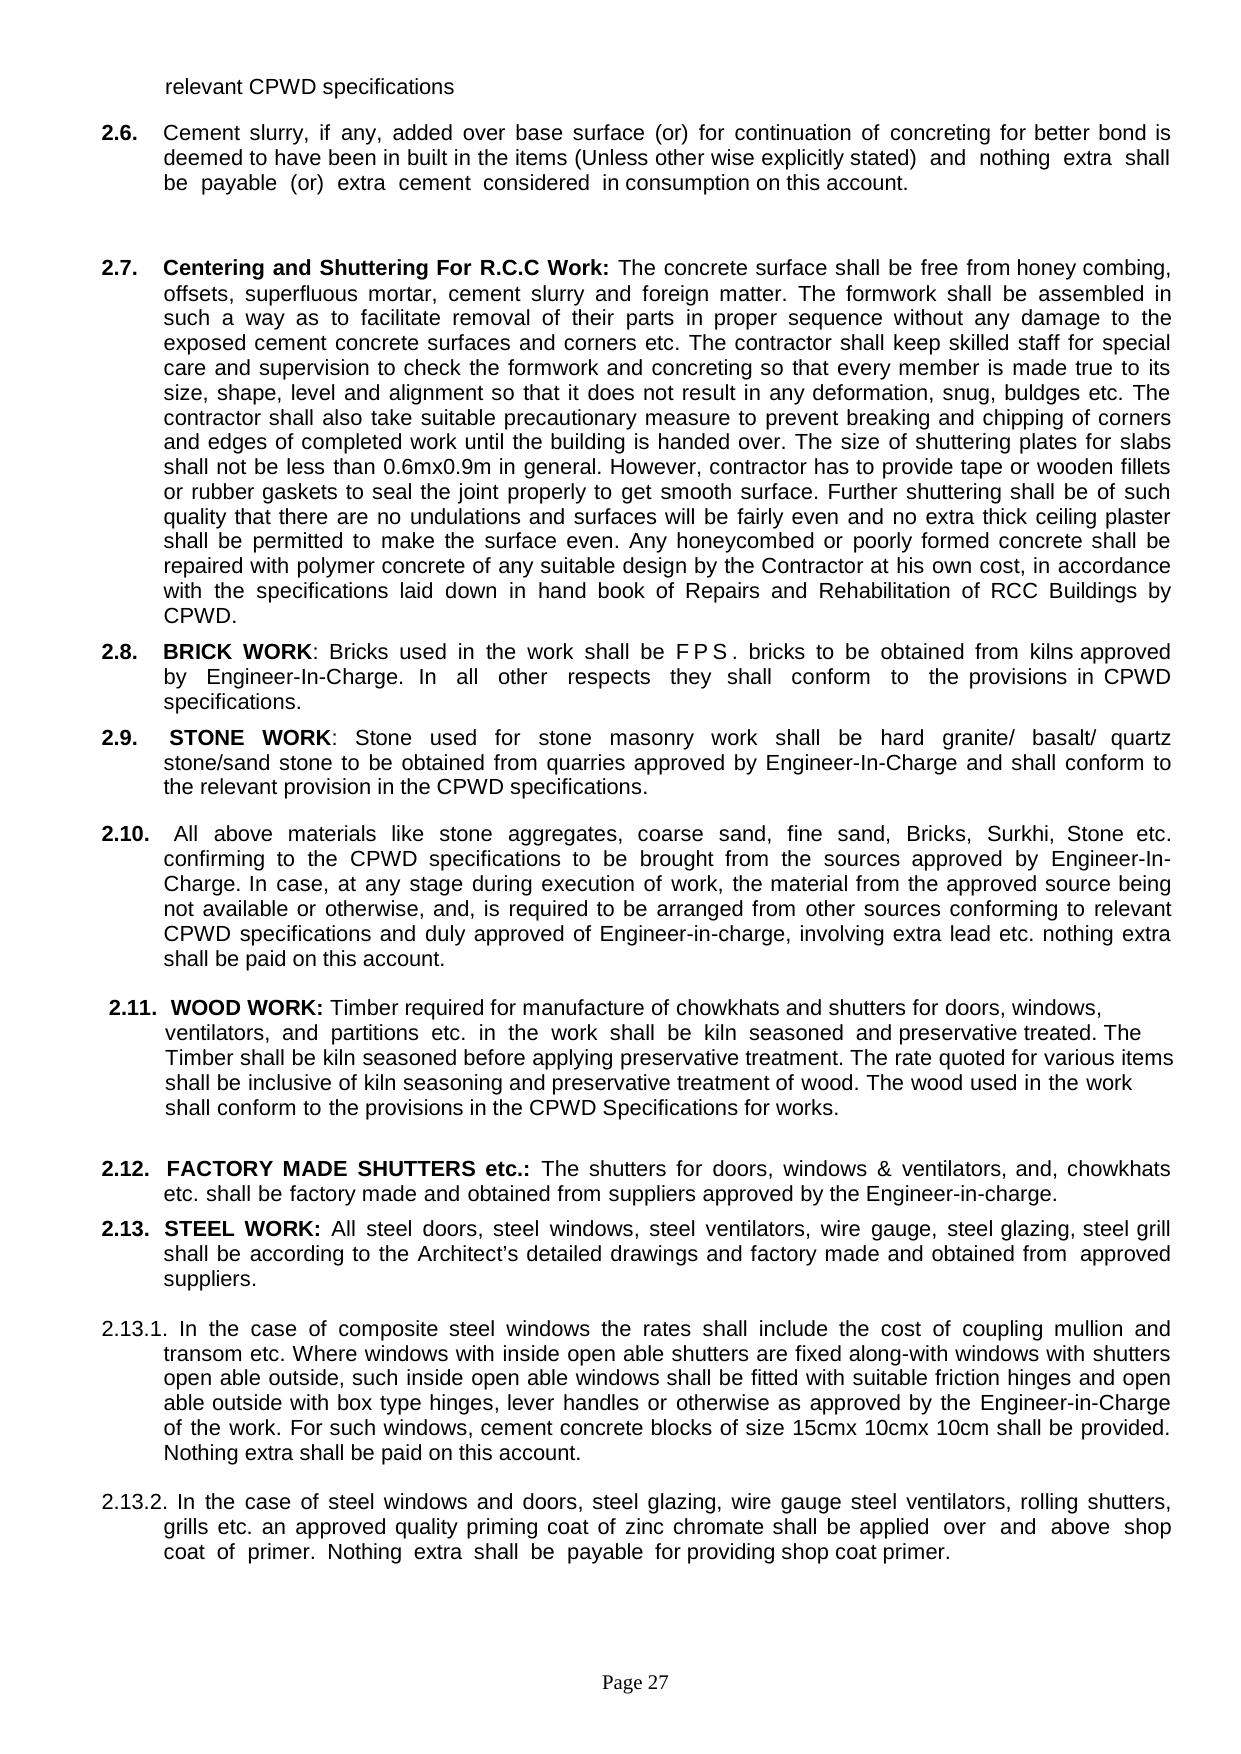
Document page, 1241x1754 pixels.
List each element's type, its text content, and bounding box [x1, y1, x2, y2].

text 2.13.2. In the case of steel windows and doors, steel glazing, wire gauge steel ventilators, rolling shutters, grills etc. an approved quality priming coat of zinc chromate shall be applied over and above shop coat of primer. Nothing extra shall be payable for providing shop coat primer. [101, 1489, 1171, 1564]
text 2.9. STONE WORK: Stone used for stone masonry work shall be hard granite/ basalt/ quartz stone/sand stone to be obtained from quarries approved by Engineer-In-Charge and shall conform to the relevant provision in the CPWD specifications. [101, 725, 1171, 799]
text 2.13. STEEL WORK: All steel doors, steel windows, steel ventilators, wire gauge, steel glazing, steel grill shall be according to the Architect’s detailed drawings and factory made and obtained from approved suppliers. [101, 1217, 1172, 1291]
text 2.7. Centering and Shuttering For R.C.C Work: The concrete surface shall be free from honey combing, offsets, superfluous mortar, cement slurry and foreign matter. The formwork shall be assembled in such a way as to facilitate removal of their parts in proper sequence without any damage to the exposed cement concrete surfaces and corners etc. The contractor shall keep skilled staff for special care and supervision to check the formwork and concreting so that every member is made true to its size, shape, level and alignment so that it does not result in any deformation, snug, buldges etc. The contractor shall also take suitable precautionary measure to prevent breaking and chipping of corners and edges of completed work until the building is handed over. The size of shuttering plates for slabs shall not be less than 0.6mx0.9m in general. However, contractor has to provide tape or wooden fillets or rubber gaskets to seal the joint properly to get smooth surface. Further shuttering shall be of such quality that there are no undulations and surfaces will be fairly even and no extra thick ceiling plaster shall be permitted to make the surface even. Any honeycombed or poorly formed concrete shall be repaired with polymer concrete of any suitable design by the Contractor at his own cost, in accordance with the specifications laid down in hand book of Repairs and Rehabilitation of RCC Buildings by CPWD. [101, 256, 1172, 628]
text 2.10. All above materials like stone aggregates, coarse sand, fine sand, Bricks, Surkhi, Stone etc. confirming to the CPWD specifications to be brought from the sources approved by Engineer-In-Charge. In case, at any stage during execution of work, the material from the approved source being not available or otherwise, and, is required to be arranged from other sources conforming to relevant CPWD specifications and duly approved of Engineer-in-charge, involving extra lead etc. nothing extra shall be paid on this account. [101, 822, 1171, 971]
text 2.6. Cement slurry, if any, added over base surface (or) for continuation of concreting for better bond is deemed to have been in built in the items (Unless other wise explicitly stated) and nothing extra shall be payable (or) extra cement considered in consumption on this account. [101, 121, 1172, 195]
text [99, 74, 1113, 99]
text 2.8. BRICK WORK: Bricks used in the work shall be FPS. bricks to be obtained from kilns approved by Engineer-In-Charge. In all other respects they shall conform to the provisions in CPWD specifications. [101, 640, 1171, 714]
text 2.13.1. In the case of composite steel windows the rates shall include the cost of coupling mullion and transom etc. Where windows with inside open able shutters are fixed along-with windows with shutters open able outside, such inside open able windows shall be fitted with suitable friction hinges and open able outside with box type hinges, lever handles or otherwise as approved by the Engineer-in-Charge of the work. For such windows, cement concrete blocks of size 15cmx 10cmx 10cm shall be provided. Nothing extra shall be paid on this account. [101, 1316, 1171, 1465]
text 2.11. WOOD WORK: Timber required for manufacture of chowkhats and shutters for doors, windows, ventilators, and partitions etc. in the work shall be kiln seasoned and preservative treated. The Timber shall be kiln seasoned before applying preservative treatment. The rate quoted for various items shall be inclusive of kiln seasoning and preservative treatment of wood. The wood used in the work shall conform to the provisions in the CPWD Specifications for works. [109, 995, 1180, 1120]
text 2.12. FACTORY MADE SHUTTERS etc.: The shutters for doors, windows & ventilators, and, chowkhats etc. shall be factory made and obtained from suppliers approved by the Engineer-in-charge. [101, 1156, 1172, 1206]
